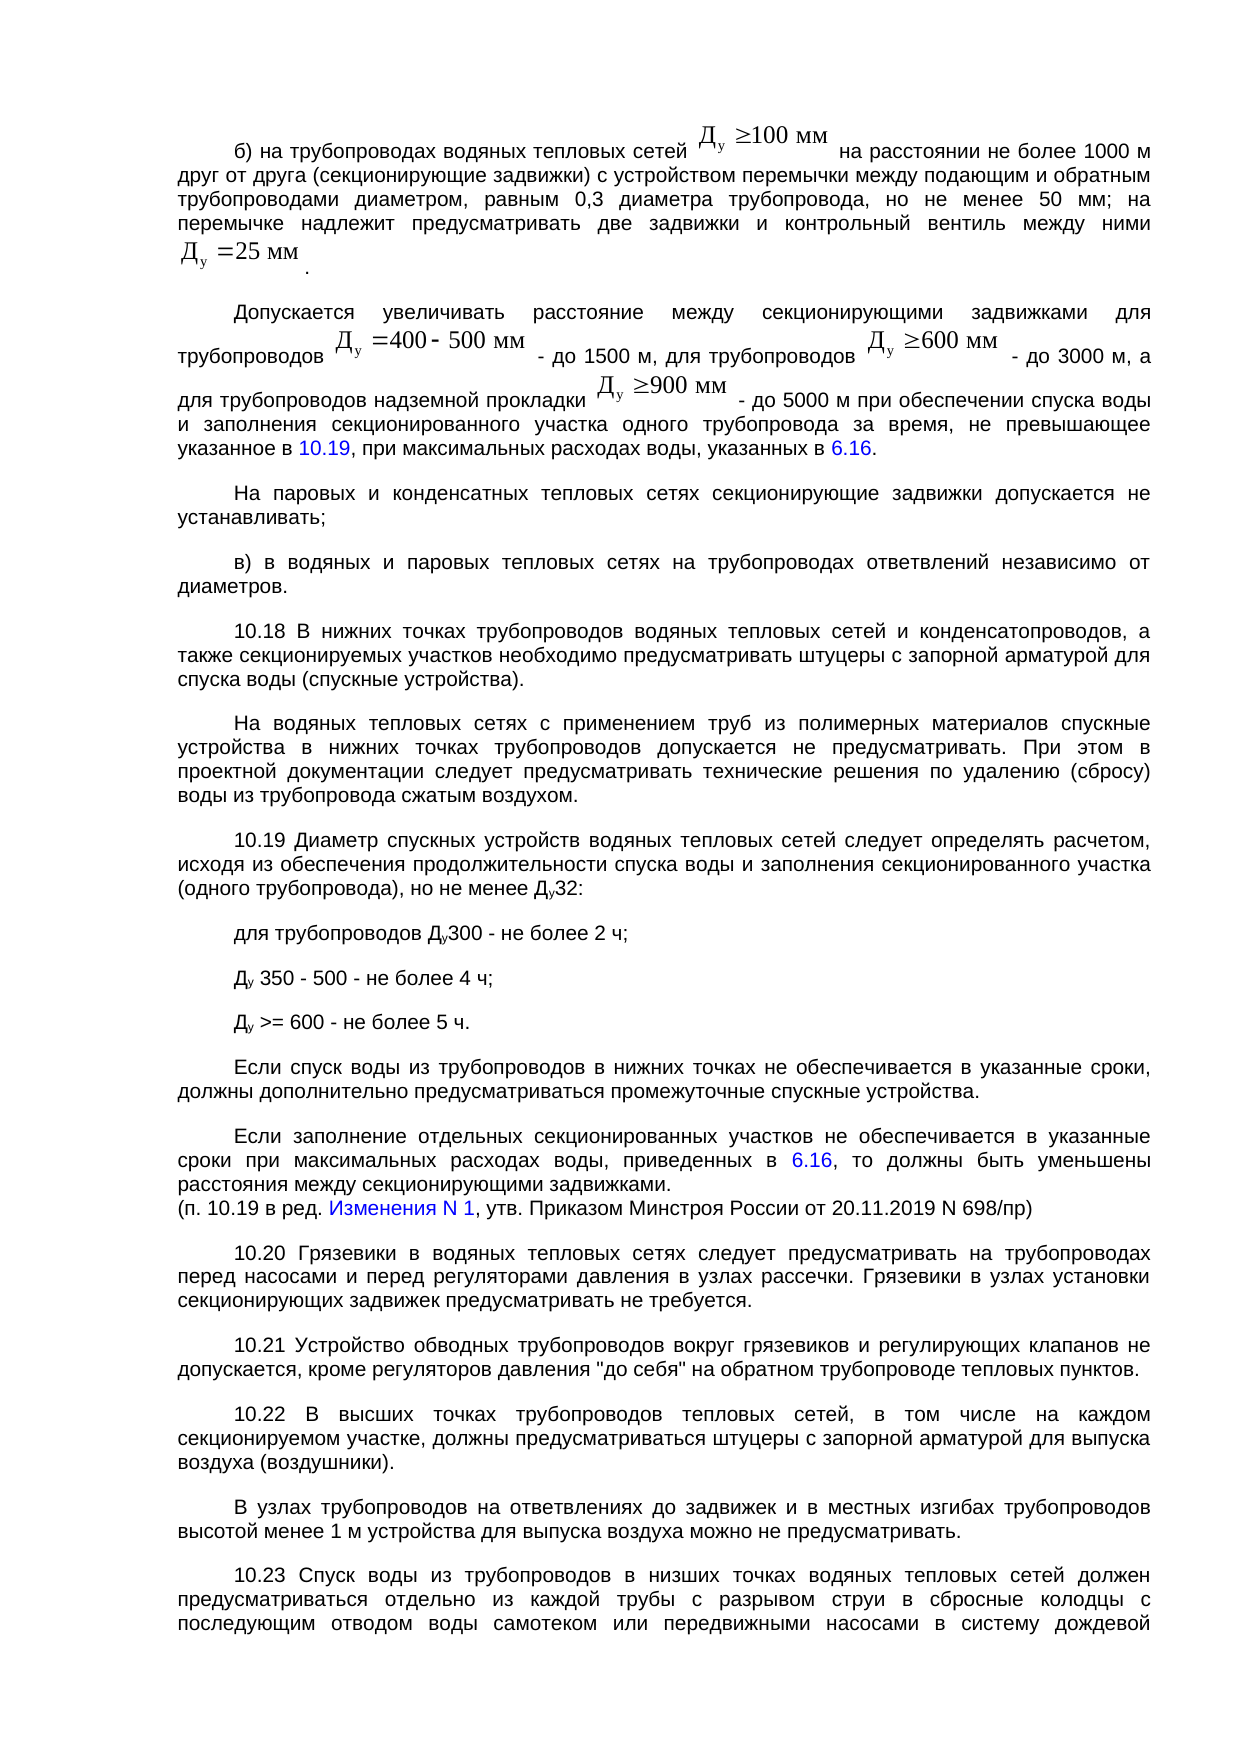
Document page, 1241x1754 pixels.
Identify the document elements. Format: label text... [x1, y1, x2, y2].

text Ду 350 - 500 - не более 4 ч; [177, 965, 1152, 989]
text 10.21 Устройство обводных трубопроводов вокруг грязевиков и регулирующих клапанов не допускается, кроме регуляторов давления "до себя" на обратном трубопроводе тепловых пунктов. [177, 1333, 1152, 1381]
text Ду >= 600 - не более 5 ч. [177, 1010, 1152, 1034]
text Если заполнение отдельных секционированных участков не обеспечивается в указанные сроки при максимальных расходах воды, приведенных в 6.16, то должны быть уменьшены расстояния между секционирующими задвижками. [177, 1124, 1152, 1196]
text 10.19 Диаметр спускных устройств водяных тепловых сетей следует определять расчетом, исходя из обеспечения продолжительности спуска воды и заполнения секционированного участка (одного трубопровода), но не менее Ду32: [177, 828, 1152, 900]
text 10.18 В нижних точках трубопроводов водяных тепловых сетей и конденсатопроводов, а также секционируемых участков необходимо предусматривать штуцеры с запорной арматурой для спуска воды (спускные устройства). [177, 618, 1152, 690]
text На водяных тепловых сетях с применением труб из полимерных материалов спускные устройства в нижних точках трубопроводов допускается не предусматривать. При этом в проектной документации следует предусматривать технические решения по удалению (сбросу) воды из трубопровода сжатым воздухом. [177, 711, 1152, 807]
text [177, 1563, 1152, 1635]
text (п. 10.19 в ред. Изменения N 1, утв. Приказом Минстроя России от 20.11.2019 N 698/пр) [177, 1196, 1152, 1219]
text б) на трубопроводах водяных тепловых сетей на расстоянии не более 1000 м друг от друга (секционирующие задвижки) с устройством перемычки между подающим и обратным трубопроводами диаметром, равным 0,3 диаметра трубопровода, но не менее 50 мм; на перемычке надлежит предусматривать две задвижки и контрольный вентиль между ними . [177, 118, 1152, 279]
text В узлах трубопроводов на ответвлениях до задвижек и в местных изгибах трубопроводов высотой менее 1 м устройства для выпуска воздуха можно не предусматривать. [177, 1494, 1152, 1542]
text Допускается увеличивать расстояние между секционирующими задвижками для трубопроводов - до 1500 м, для трубопроводов - до 3000 м, а для трубопроводов надземной прокладки - до 5000 м при обеспечении спуска воды и заполнения секционированного участка одного трубопровода за время, не превышающее указанное в 10.19, при максимальных расходах воды, указанных в 6.16. [177, 299, 1152, 460]
text На паровых и конденсатных тепловых сетях секционирующие задвижки допускается не устанавливать; [177, 481, 1152, 529]
text для трубопроводов Ду300 - не более 2 ч; [177, 921, 1152, 944]
text 10.22 В высших точках трубопроводов тепловых сетей, в том числе на каждом секционируемом участке, должны предусматриваться штуцеры с запорной арматурой для выпуска воздуха (воздушники). [177, 1402, 1152, 1474]
text в) в водяных и паровых тепловых сетях на трубопроводах ответвлений независимо от диаметров. [177, 550, 1152, 598]
text 10.20 Грязевики в водяных тепловых сетях следует предусматривать на трубопроводах перед насосами и перед регуляторами давления в узлах рассечки. Грязевики в узлах установки секционирующих задвижек предусматривать не требуется. [177, 1240, 1152, 1312]
text Если спуск воды из трубопроводов в нижних точках не обеспечивается в указанные сроки, должны дополнительно предусматриваться промежуточные спускные устройства. [177, 1055, 1152, 1103]
